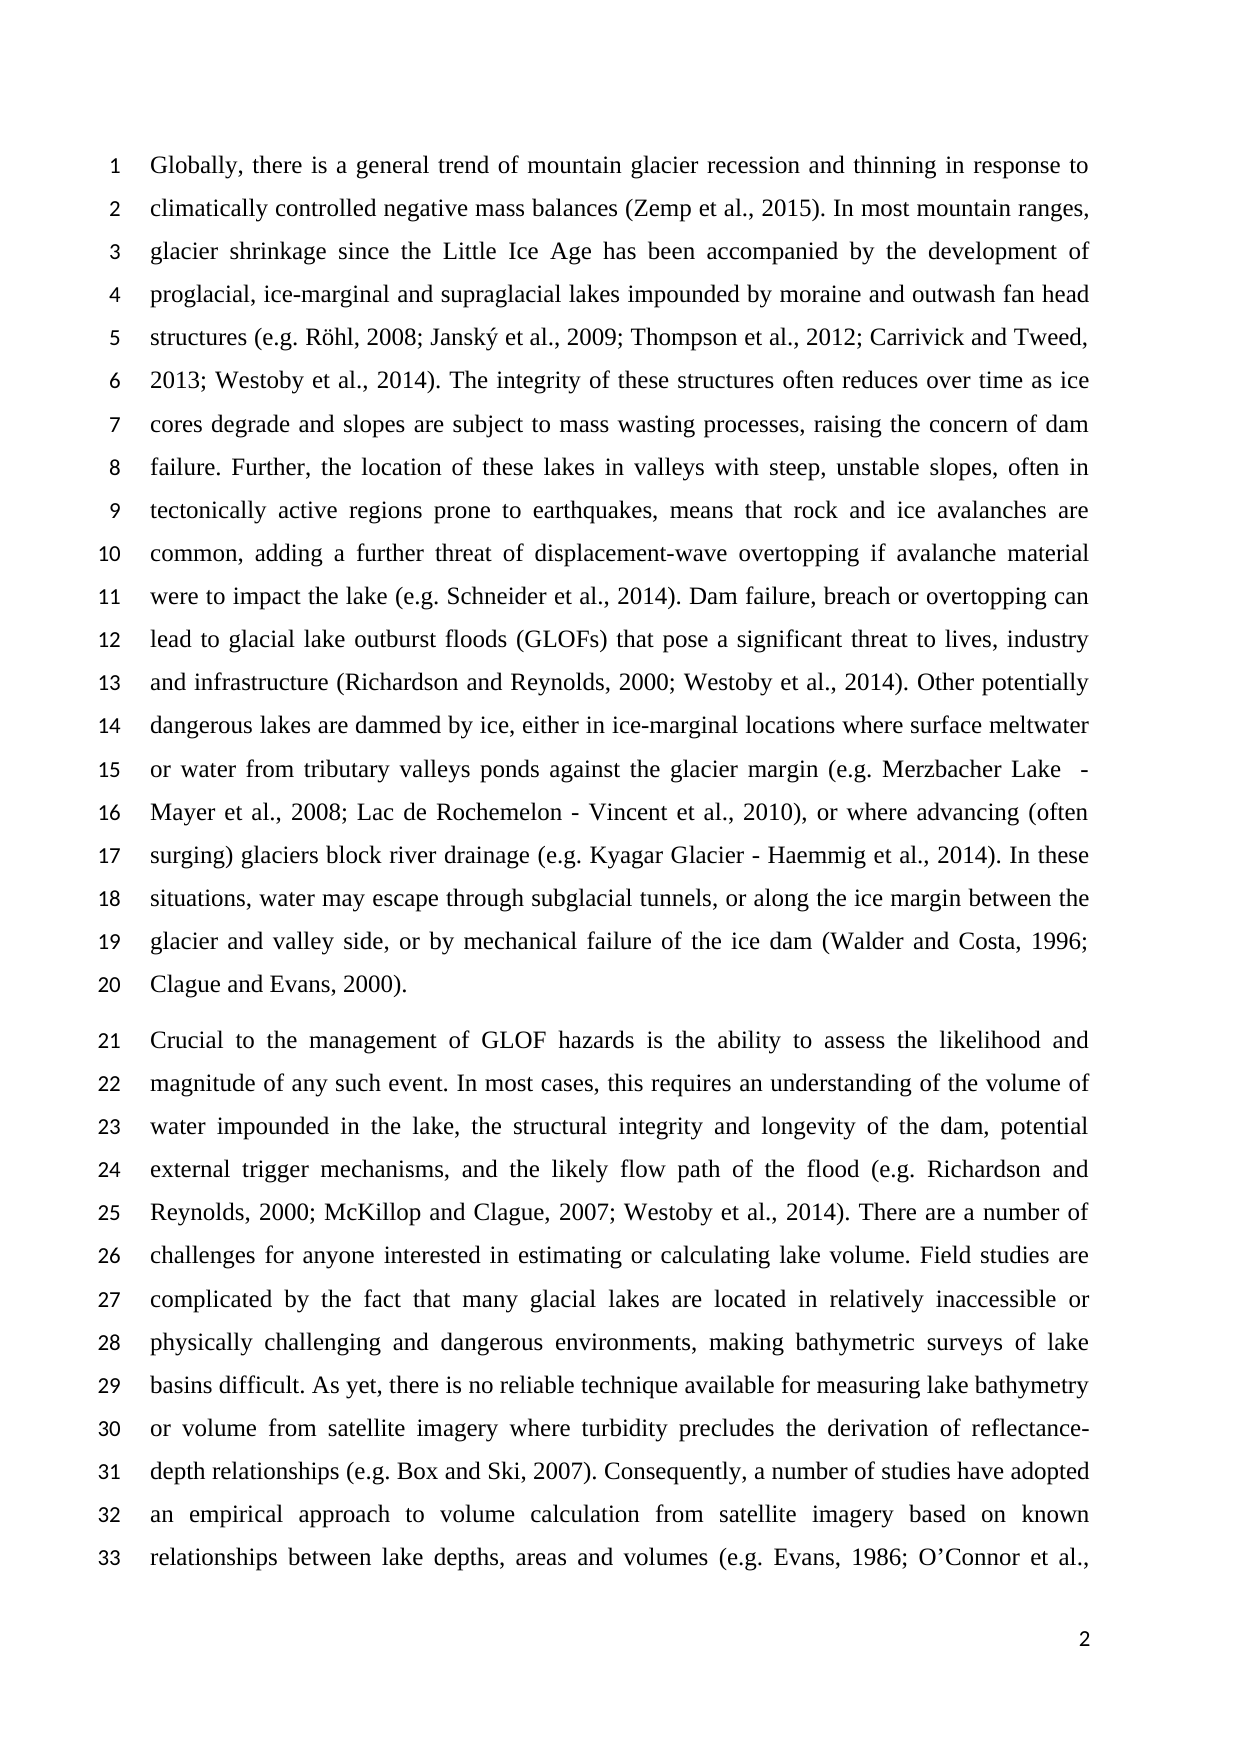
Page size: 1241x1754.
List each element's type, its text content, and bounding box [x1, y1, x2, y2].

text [150, 1025, 1090, 1571]
text Globally, there is a general trend of mountain glacier recession and thinning in response to climatically controlled negative mass balances (Zemp et al., 2015). In most mountain ranges, glacier shrinkage since the Little Ice Age has been accompanied by the development of proglacial, ice-marginal and supraglacial lakes impounded by moraine and outwash fan head structures (e.g. Röhl, 2008; Janský et al., 2009; Thompson et al., 2012; Carrivick and Tweed, 2013; Westoby et al., 2014). The integrity of these structures often reduces over time as ice cores degrade and slopes are subject to mass wasting processes, raising the concern of dam failure. Further, the location of these lakes in valleys with steep, unstable slopes, often in tectonically active regions prone to earthquakes, means that rock and ice avalanches are common, adding a further threat of displacement-wave overtopping if avalanche material were to impact the lake (e.g. Schneider et al., 2014). Dam failure, breach or overtopping can lead to glacial lake outburst floods (GLOFs) that pose a significant threat to lives, industry and infrastructure (Richardson and Reynolds, 2000; Westoby et al., 2014). Other potentially dangerous lakes are dammed by ice, either in ice-marginal locations where surface meltwater or water from tributary valleys ponds against the glacier margin (e.g. Merzbacher Lake - Mayer et al., 2008; Lac de Rochemelon - Vincent et al., 2010), or where advancing (often surging) glaciers block river drainage (e.g. Kyagar Glacier - Haemmig et al., 2014). In these situations, water may escape through subglacial tunnels, or along the ice margin between the glacier and valley side, or by mechanical failure of the ice dam (Walder and Costa, 1996; Clague and Evans, 2000). [150, 150, 1090, 998]
